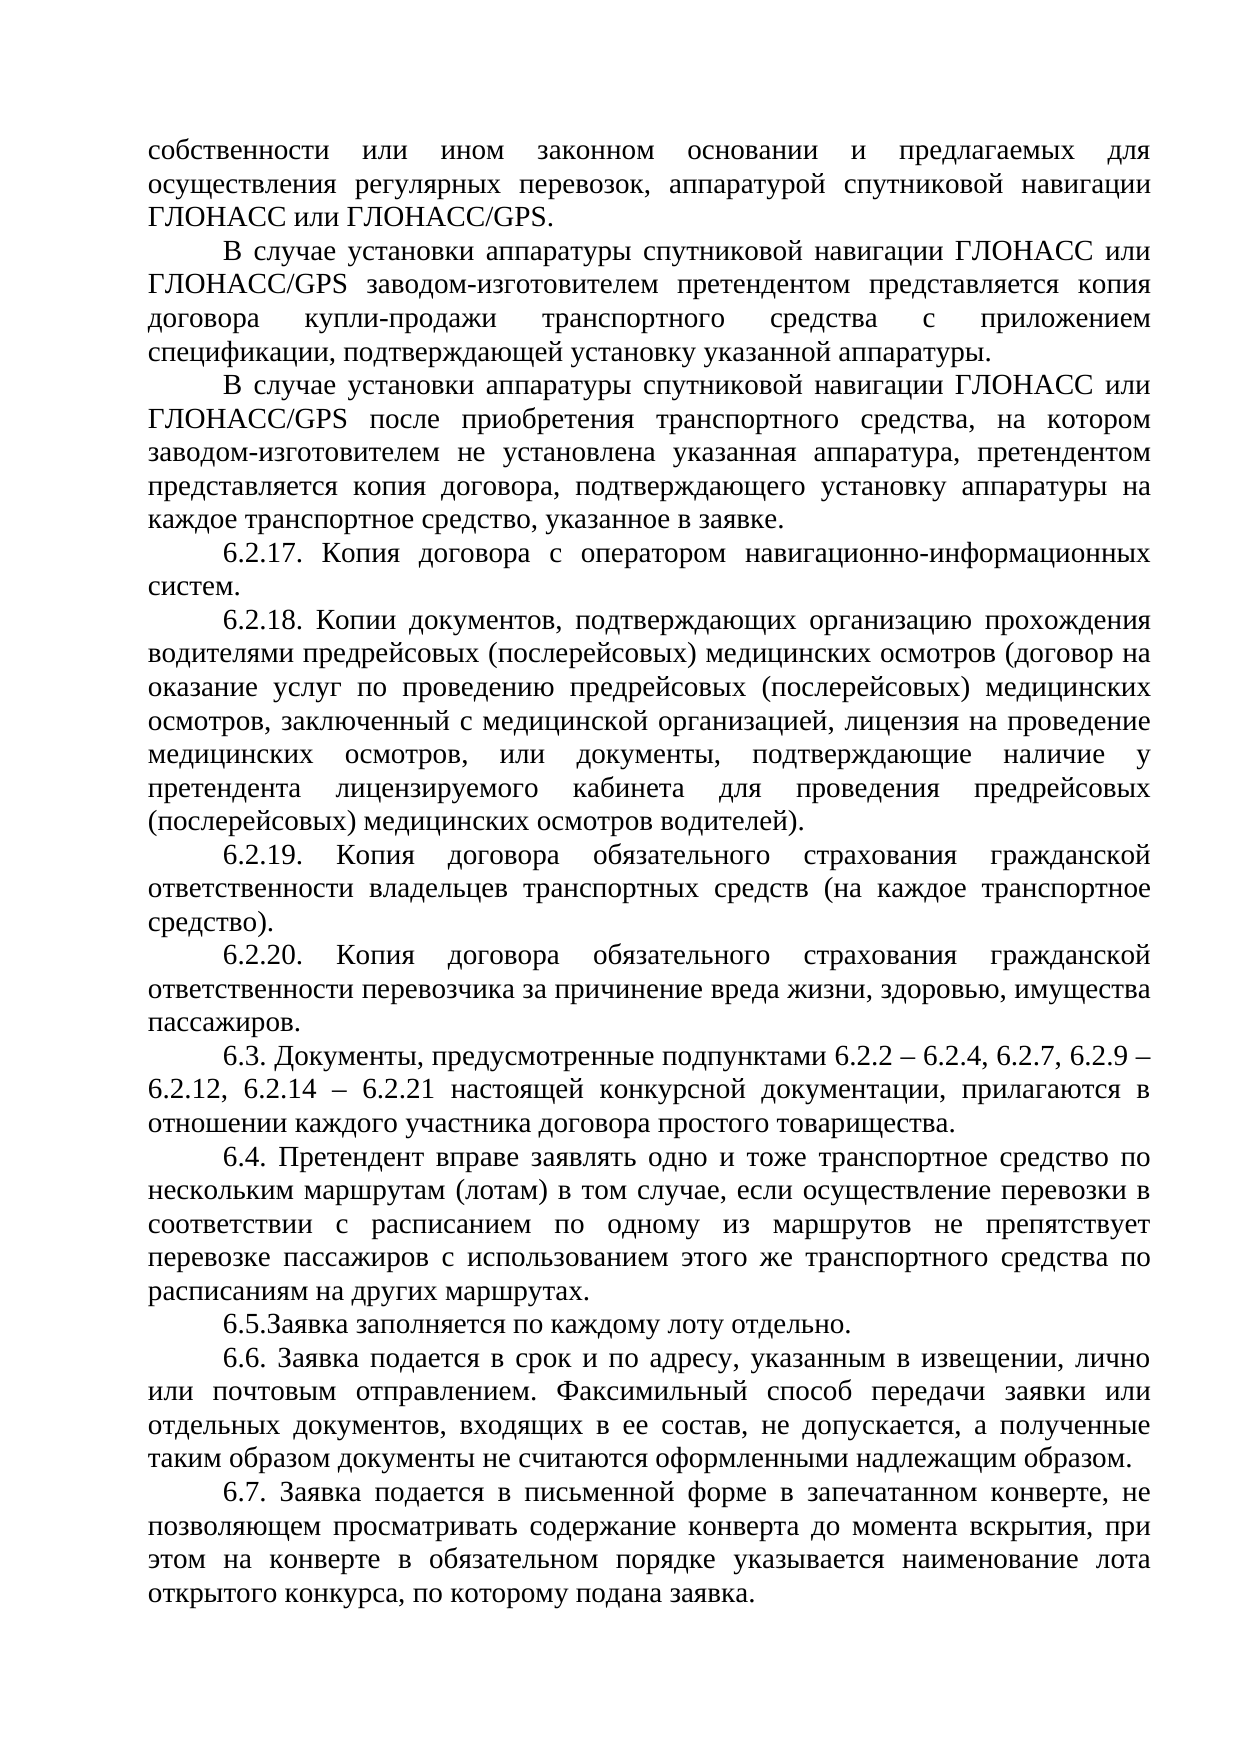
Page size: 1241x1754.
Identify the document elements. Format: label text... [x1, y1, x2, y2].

text В случае установки аппаратуры спутниковой навигации ГЛОНАСС или ГЛОНАСС/GPS после приобретения транспортного средства, на котором заводом-изготовителем не установлена указанная аппаратура, претендентом представляется копия договора, подтверждающего установку аппаратуры на каждое транспортное средство, указанное в заявке. [148, 367, 1152, 535]
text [148, 132, 1152, 233]
text 6.2.18. Копии документов, подтверждающих организацию прохождения водителями предрейсовых (послерейсовых) медицинских осмотров (договор на оказание услуг по проведению предрейсовых (послерейсовых) медицинских осмотров, заключенный с медицинской организацией, лицензия на проведение медицинских осмотров, или документы, подтверждающие наличие у претендента лицензируемого кабинета для проведения предрейсовых (послерейсовых) медицинских осмотров водителей). [148, 602, 1152, 837]
text 6.7. Заявка подается в письменной форме в запечатанном конверте, не позволяющем просматривать содержание конверта до момента вскрытия, при этом на конверте в обязательном порядке указывается наименование лота открытого конкурса, по которому подана заявка. [148, 1474, 1152, 1608]
text 6.4. Претендент вправе заявлять одно и тоже транспортное средство по нескольким маршрутам (лотам) в том случае, если осуществление перевозки в соответствии с расписанием по одному из маршрутов не препятствует перевозке пассажиров с использованием этого же транспортного средства по расписаниям на других маршрутах. [148, 1139, 1152, 1306]
text 6.3. Документы, предусмотренные подпунктами 6.2.2 – 6.2.4, 6.2.7, 6.2.9 – 6.2.12, 6.2.14 – 6.2.21 настоящей конкурсной документации, прилагаются в отношении каждого участника договора простого товарищества. [148, 1038, 1152, 1139]
text В случае установки аппаратуры спутниковой навигации ГЛОНАСС или ГЛОНАСС/GPS заводом-изготовителем претендентом представляется копия договора купли-продажи транспортного средства с приложением спецификации, подтверждающей установку указанной аппаратуры. [148, 233, 1152, 367]
text 6.2.20. Копия договора обязательного страхования гражданской ответственности перевозчика за причинение вреда жизни, здоровью, имущества пассажиров. [148, 937, 1152, 1038]
text 6.2.19. Копия договора обязательного страхования гражданской ответственности владельцев транспортных средств (на каждое транспортное средство). [148, 837, 1152, 937]
text 6.6. Заявка подается в срок и по адресу, указанным в извещении, лично или почтовым отправлением. Факсимильный способ передачи заявки или отдельных документов, входящих в ее состав, не допускается, а полученные таким образом документы не считаются оформленными надлежащим образом. [148, 1340, 1152, 1474]
text 6.2.17. Копия договора с оператором навигационно-информационных систем. [148, 535, 1152, 602]
text 6.5.Заявка заполняется по каждому лоту отдельно. [148, 1306, 1152, 1340]
